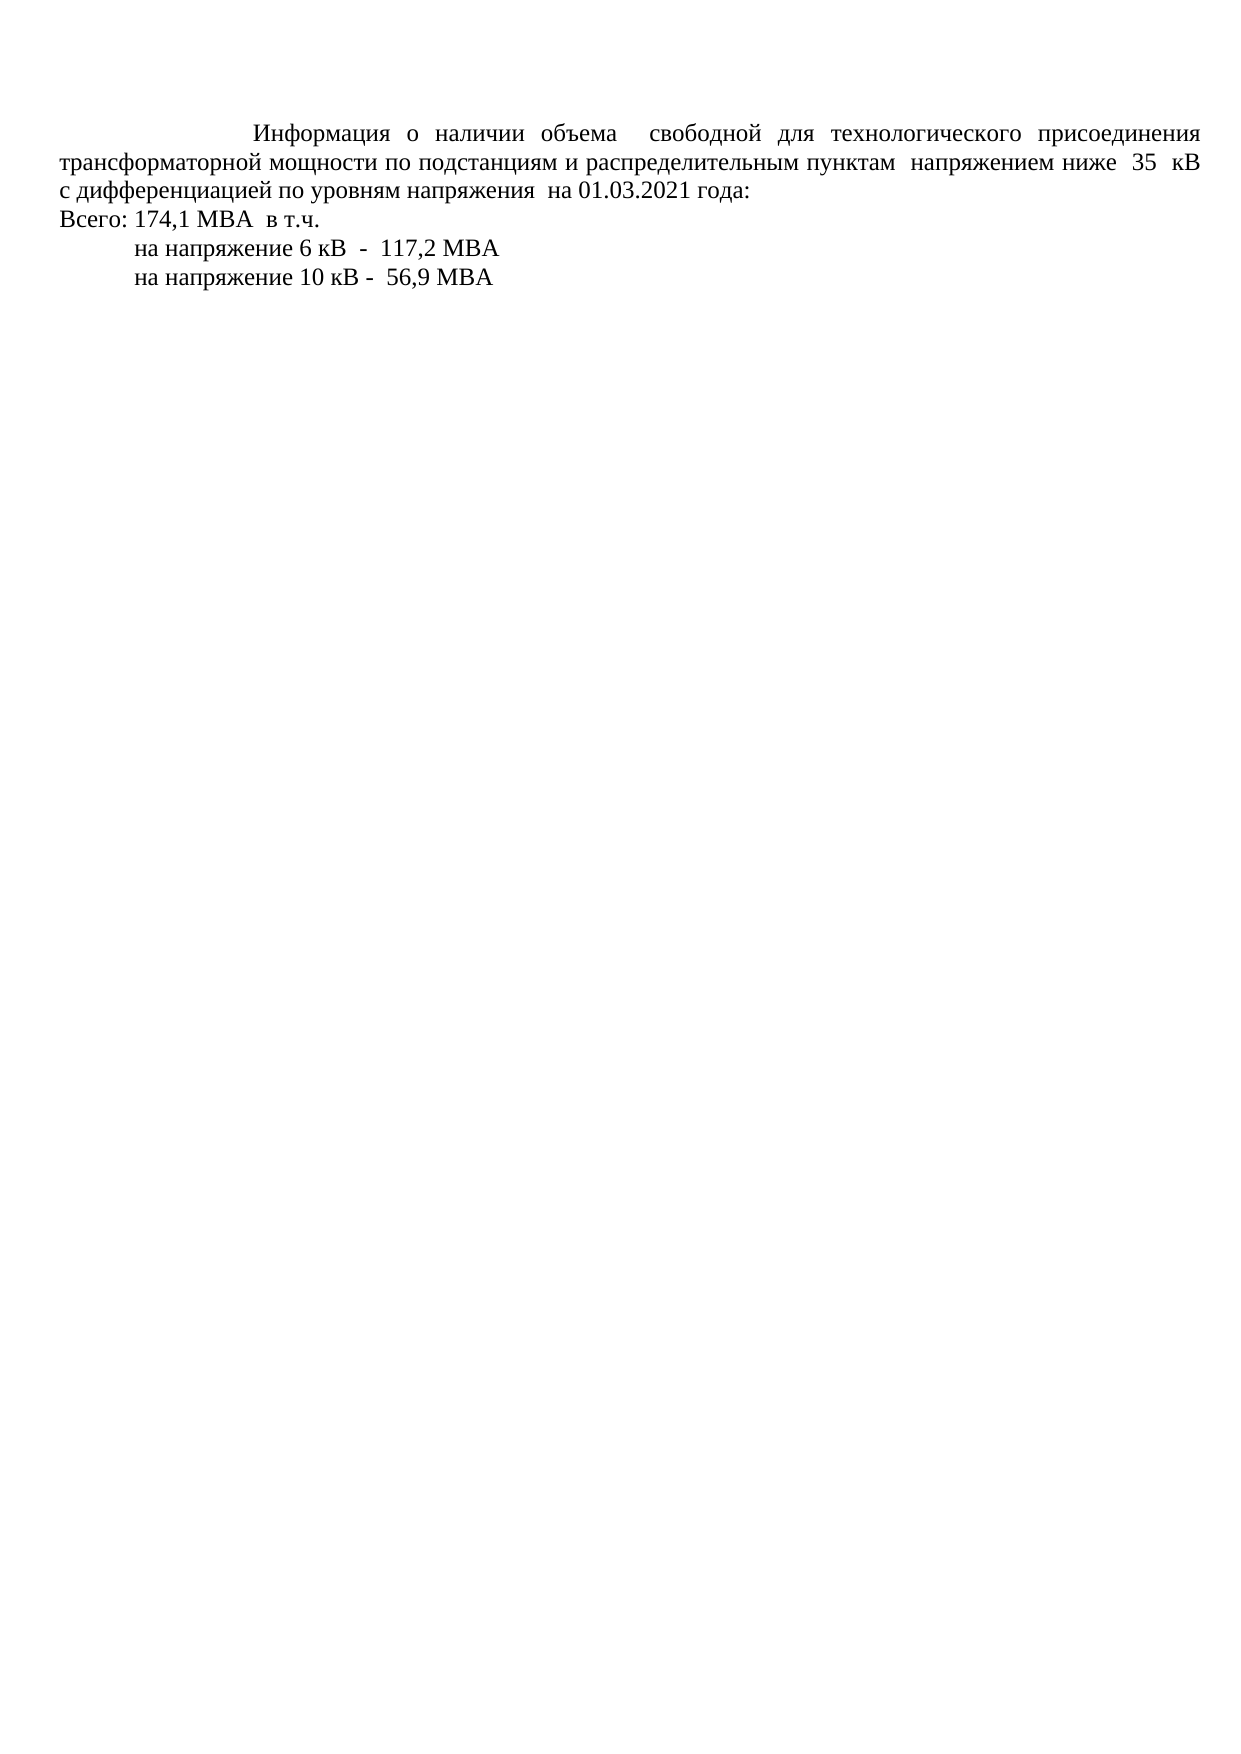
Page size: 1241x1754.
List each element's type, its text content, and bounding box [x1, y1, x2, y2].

text Информация о наличии объема свободной для технологического присоединения трансформаторной мощности по подстанциям и распределительным пунктам напряжением ниже 35 кВ с дифференциацией по уровням напряжения на 01.03.2021 года: [59, 118, 1202, 204]
text Всего: 174,1 МВА в т.ч. [59, 204, 1202, 233]
text на напряжение 6 кВ - 117,2 МВА [59, 233, 1202, 262]
text на напряжение 10 кВ - 56,9 МВА [59, 262, 1202, 291]
